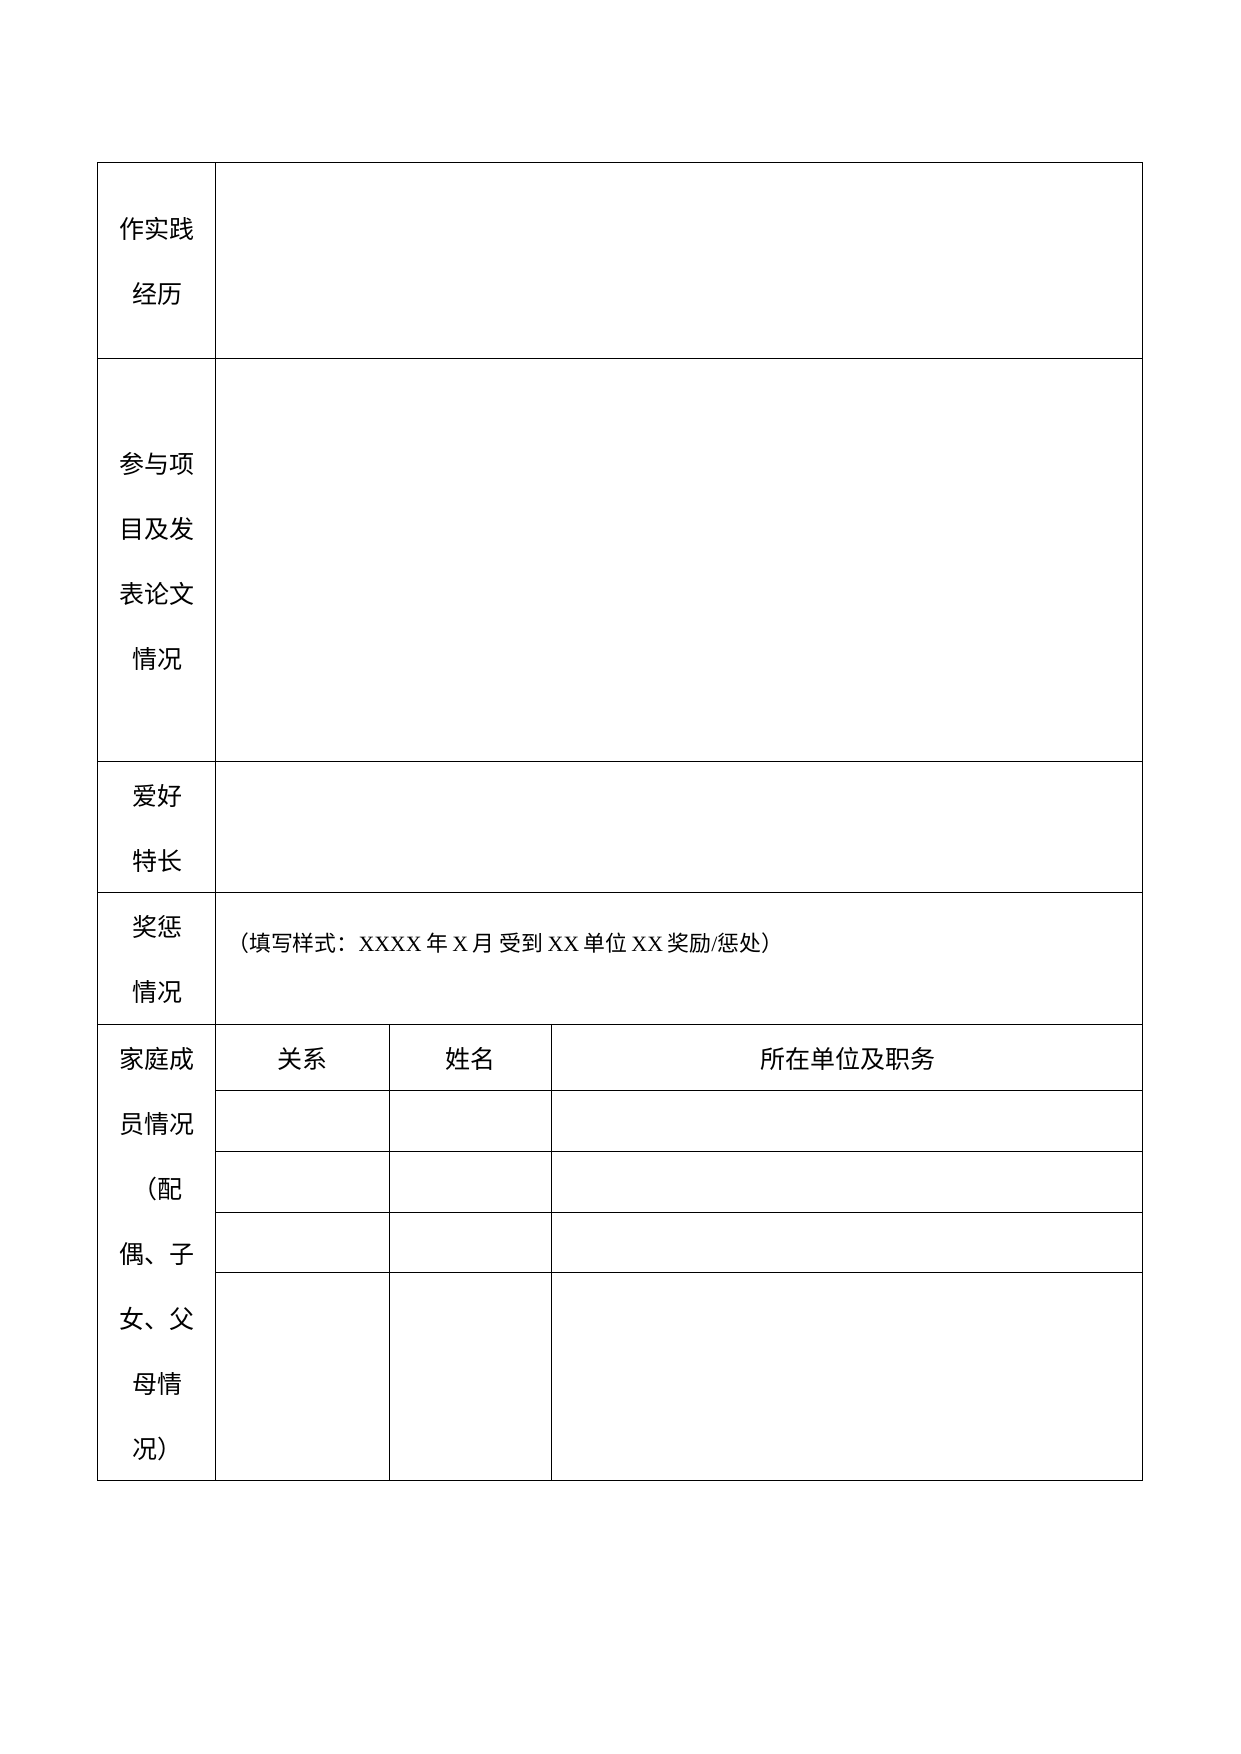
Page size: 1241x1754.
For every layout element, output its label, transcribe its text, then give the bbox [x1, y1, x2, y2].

table_cell [216, 1152, 389, 1212]
table_cell [216, 359, 1142, 761]
table_cell （填写样式：XXXX年X月 受到XX单位XX奖励/惩处） [216, 893, 1142, 1024]
table_cell 姓名 [390, 1025, 551, 1090]
table_cell [552, 1213, 1142, 1272]
table_cell 所在单位及职务 [552, 1025, 1142, 1090]
table_cell [216, 762, 1142, 892]
table_cell 家庭成员情况（配偶、子女、父母情况） [98, 1025, 215, 1480]
table_cell [390, 1273, 551, 1480]
table_cell [216, 163, 1142, 358]
table_cell [216, 1091, 389, 1151]
table_cell [552, 1091, 1142, 1151]
table_cell [552, 1152, 1142, 1212]
table_cell 爱好 特长 [98, 762, 215, 892]
table_cell 社会工作实践经历 [98, 163, 215, 358]
table_cell 关系 [216, 1025, 389, 1090]
table_cell [216, 1213, 389, 1272]
table_cell [552, 1273, 1142, 1480]
table_cell [390, 1213, 551, 1272]
table_cell [390, 1152, 551, 1212]
table_cell 参与项目及发表论文情况 [98, 359, 215, 761]
table_cell [216, 1273, 389, 1480]
table_cell [390, 1091, 551, 1151]
table_cell 奖惩 情况 [98, 893, 215, 1024]
